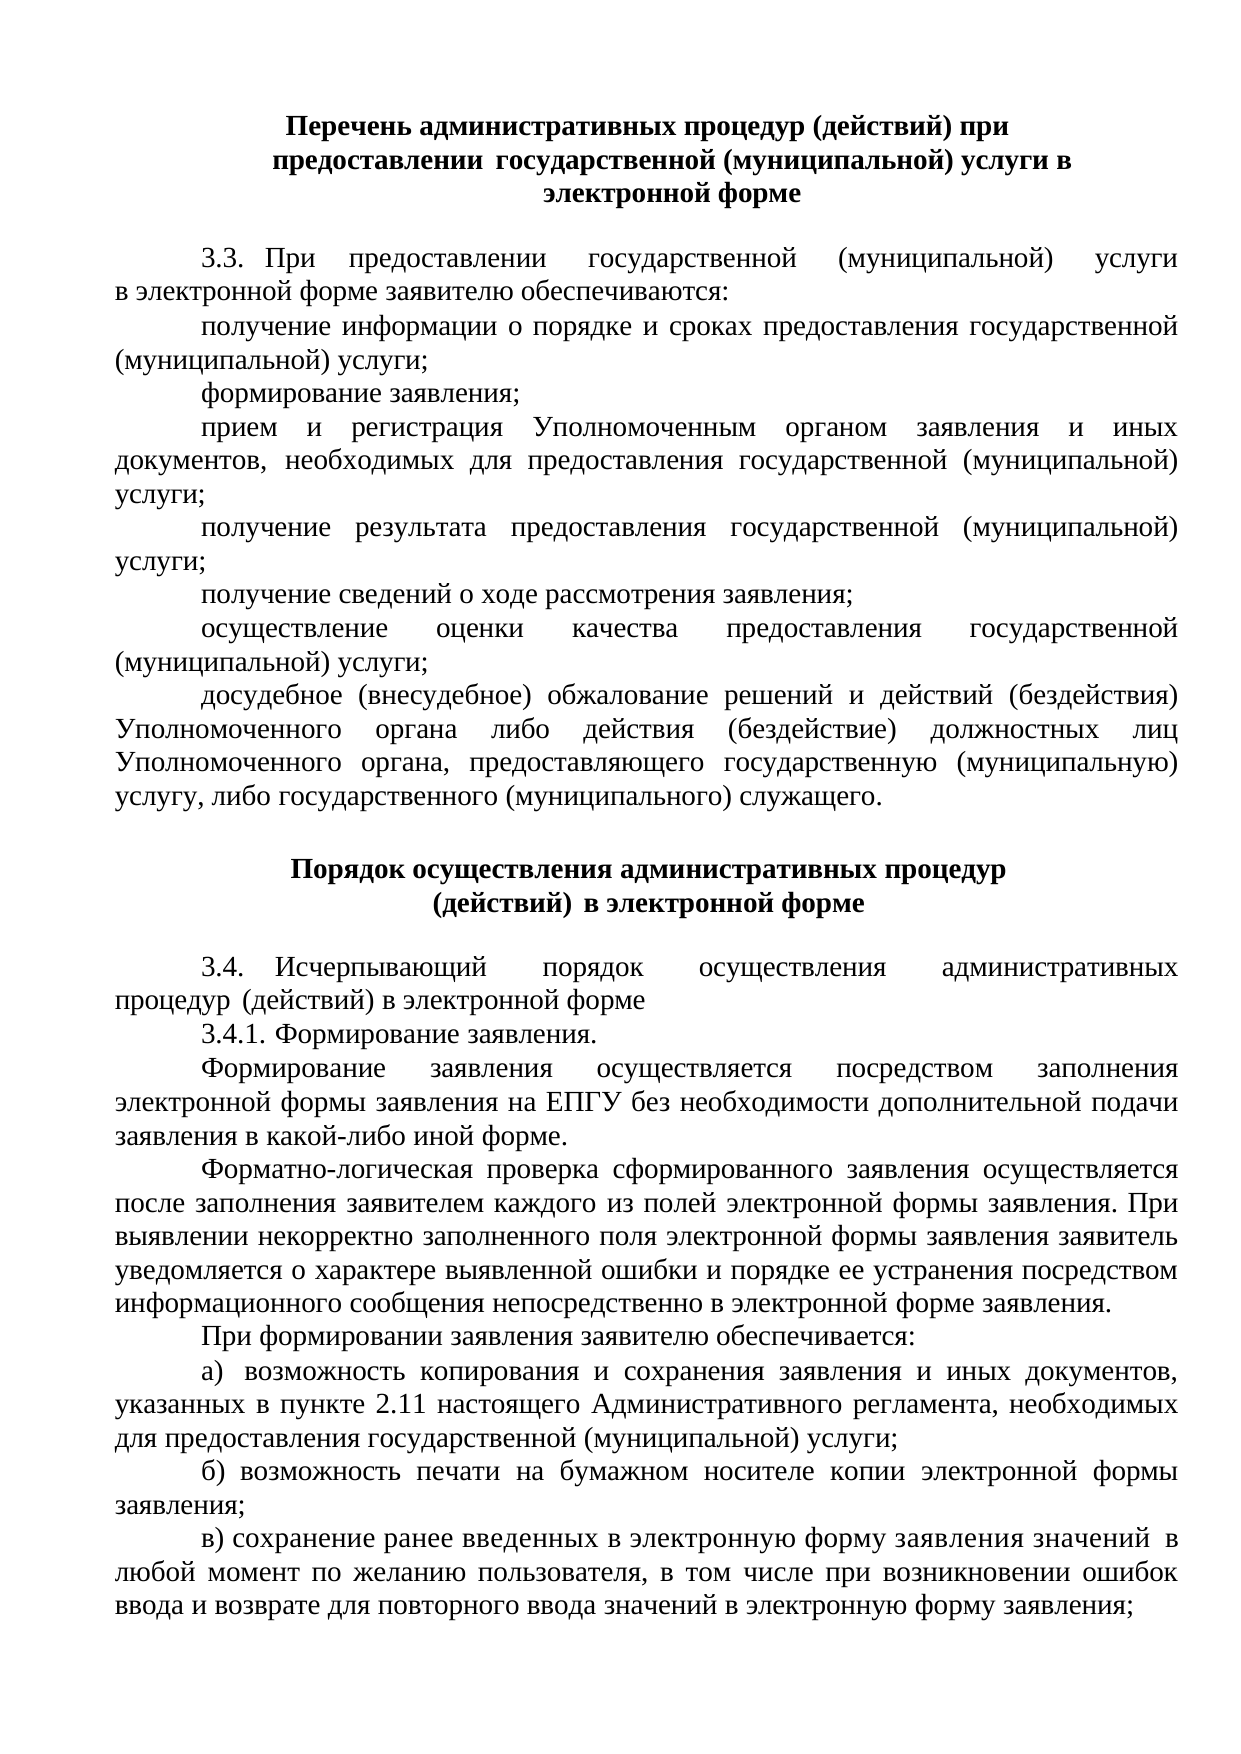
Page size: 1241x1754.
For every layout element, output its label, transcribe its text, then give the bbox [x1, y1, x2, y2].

text прием и регистрация Уполномоченным органом заявления и иных документов, необходимых для предоставления государственной (муниципальной) услуги; [114, 409, 1178, 509]
list Исчерпывающий порядок осуществления административных процедур (действий) в электронной форме [114, 949, 1178, 1017]
text Форматно-логическая проверка сформированного заявления осуществляется после заполнения заявителем каждого из полей электронной формы заявления. При выявлении некорректно заполненного поля электронной формы заявления заявитель уведомляется о характере выявленной ошибки и порядке ее устранения посредством информационного сообщения непосредственно в электронной форме заявления. [114, 1151, 1178, 1319]
text а) возможность копирования и сохранения заявления и иных документов, указанных в пункте 2.11 настоящего Административного регламента, необходимых для предоставления государственной (муниципальной) услуги; [114, 1353, 1178, 1453]
text получение сведений о ходе рассмотрения заявления; [114, 577, 1178, 610]
text Формирование заявления осуществляется посредством заполнения электронной формы заявления на ЕПГУ без необходимости дополнительной подачи заявления в какой-либо иной форме. [114, 1051, 1178, 1151]
list При предоставлении государственной (муниципальной) услуги в электронной форме заявителю обеспечиваются: [114, 240, 1178, 308]
subtitle Перечень административных процедур (действий) при предоставлении государственной (муниципальной) услуги в электронной форме [183, 108, 1111, 209]
text б) возможность печати на бумажном носителе копии электронной формы заявления; [114, 1453, 1178, 1520]
text формирование заявления; [114, 375, 1178, 409]
text осуществление оценки качества предоставления государственной (муниципальной) услуги; [114, 610, 1178, 677]
text в) сохранение ранее введенных в электронную форму заявления значений в любой момент по желанию пользователя, в том числе при возникновении ошибок ввода и возврате для повторного ввода значений в электронную форму заявления; [114, 1520, 1178, 1621]
list Формирование заявления. [114, 1017, 1178, 1051]
text При формировании заявления заявителю обеспечивается: [114, 1319, 1178, 1353]
text получение результата предоставления государственной (муниципальной) услуги; [114, 509, 1178, 577]
subtitle Порядок осуществления административных процедур (действий) в электронной форме [223, 851, 1074, 918]
text получение информации о порядке и сроках предоставления государственной (муниципальной) услуги; [114, 308, 1178, 375]
text досудебное (внесудебное) обжалование решений и действий (бездействия) Уполномоченного органа либо действия (бездействие) должностных лиц Уполномоченного органа, предоставляющего государственную (муниципальную) услугу, либо государственного (муниципального) служащего. [114, 677, 1178, 812]
